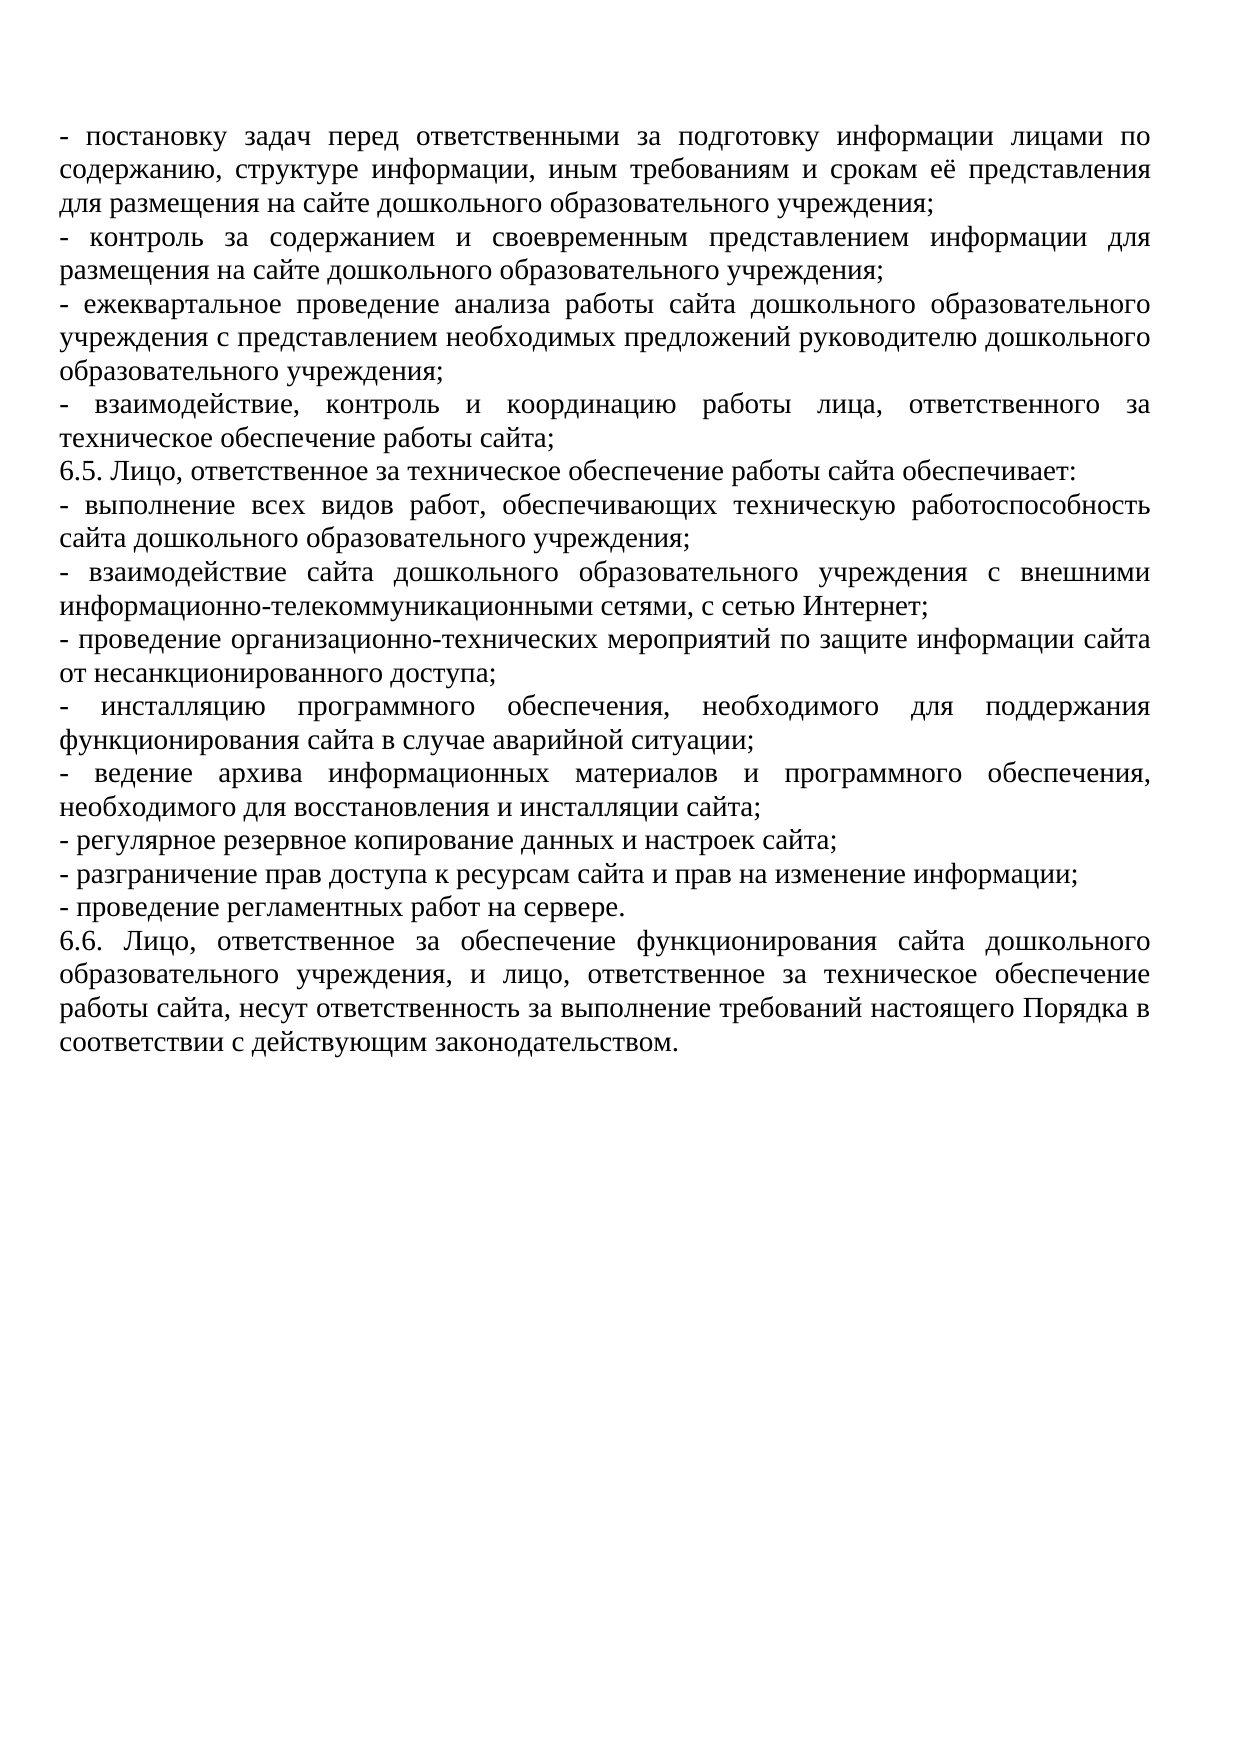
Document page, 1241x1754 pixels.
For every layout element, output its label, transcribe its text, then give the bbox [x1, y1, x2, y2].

text - выполнение всех видов работ, обеспечивающих техническую работоспособность сайта дошкольного образовательного учреждения; [59, 487, 1152, 554]
text - контроль за содержанием и своевременным представлением информации для размещения на сайте дошкольного образовательного учреждения; [59, 219, 1152, 286]
text - регулярное резервное копирование данных и настроек сайта; [59, 822, 1152, 856]
text 6.5. Лицо, ответственное за техническое обеспечение работы сайта обеспечивает: [59, 453, 1152, 487]
text - инсталляцию программного обеспечения, необходимого для поддержания функционирования сайта в случае аварийной ситуации; [59, 688, 1152, 755]
text - ежеквартальное проведение анализа работы сайта дошкольного образовательного учреждения с представлением необходимых предложений руководителю дошкольного образовательного учреждения; [59, 286, 1152, 386]
text - взаимодействие, контроль и координацию работы лица, ответственного за техническое обеспечение работы сайта; [59, 386, 1152, 453]
text - разграничение прав доступа к ресурсам сайта и прав на изменение информации; [59, 856, 1152, 889]
text - проведение организационно-технических мероприятий по защите информации сайта от несанкционированного доступа; [59, 621, 1152, 688]
text - ведение архива информационных материалов и программного обеспечения, необходимого для восстановления и инсталляции сайта; [59, 755, 1152, 822]
text - проведение регламентных работ на сервере. [59, 889, 1152, 923]
text 6.6. Лицо, ответственное за обеспечение функционирования сайта дошкольного образовательного учреждения, и лицо, ответственное за техническое обеспечение работы сайта, несут ответственность за выполнение требований настоящего Порядка в соответствии с действующим законодательством. [59, 923, 1152, 1057]
text - постановку задач перед ответственными за подготовку информации лицами по содержанию, структуре информации, иным требованиям и срокам её представления для размещения на сайте дошкольного образовательного учреждения; [59, 118, 1152, 219]
text - взаимодействие сайта дошкольного образовательного учреждения с внешними информационно-телекоммуникационными сетями, с сетью Интернет; [59, 554, 1152, 621]
